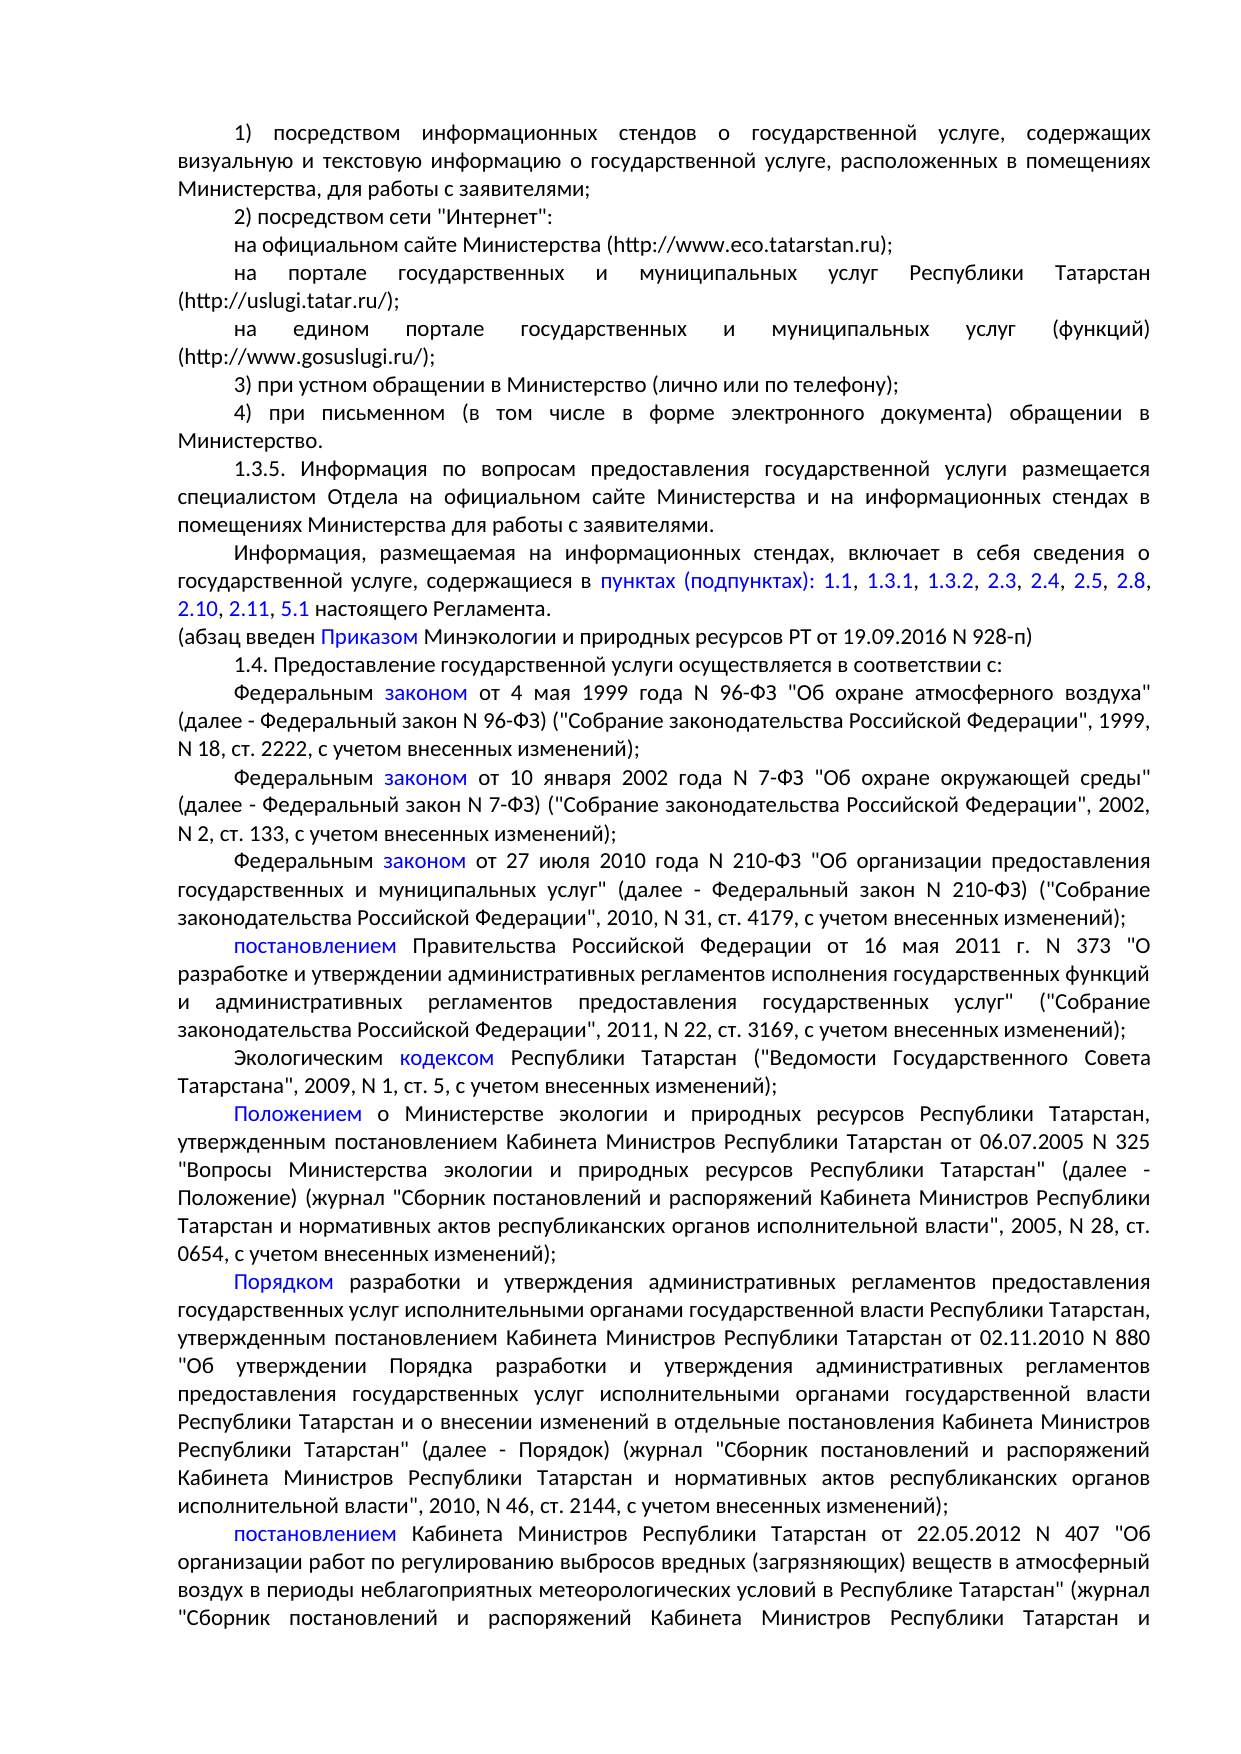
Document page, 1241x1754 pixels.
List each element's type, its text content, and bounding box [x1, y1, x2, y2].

text постановлением Правительства Российской Федерации от 16 мая 2011 г. N 373 "О разработке и утверждении административных регламентов исполнения государственных функций и административных регламентов предоставления государственных услуг" ("Собрание законодательства Российской Федерации", 2011, N 22, ст. 3169, с учетом внесенных изменений); [177, 931, 1152, 1043]
text 3) при устном обращении в Министерство (лично или по телефону); [177, 370, 1152, 398]
text на официальном сайте Министерства (http://www.eco.tatarstan.ru); [177, 230, 1152, 258]
text Экологическим кодексом Республики Татарстан ("Ведомости Государственного Совета Татарстана", 2009, N 1, ст. 5, с учетом внесенных изменений); [177, 1043, 1152, 1099]
text Порядком разработки и утверждения административных регламентов предоставления государственных услуг исполнительными органами государственной власти Республики Татарстан, утвержденным постановлением Кабинета Министров Республики Татарстан от 02.11.2010 N 880 "Об утверждении Порядка разработки и утверждения административных регламентов предоставления государственных услуг исполнительными органами государственной власти Республики Татарстан и о внесении изменений в отдельные постановления Кабинета Министров Республики Татарстан" (далее - Порядок) (журнал "Сборник постановлений и распоряжений Кабинета Министров Республики Татарстан и нормативных актов республиканских органов исполнительной власти", 2010, N 46, ст. 2144, с учетом внесенных изменений); [177, 1267, 1152, 1519]
text 4) при письменном (в том числе в форме электронного документа) обращении в Министерство. [177, 398, 1152, 454]
text Федеральным законом от 10 января 2002 года N 7-ФЗ "Об охране окружающей среды" (далее - Федеральный закон N 7-ФЗ) ("Собрание законодательства Российской Федерации", 2002, N 2, ст. 133, с учетом внесенных изменений); [177, 763, 1152, 847]
text Информация, размещаемая на информационных стендах, включает в себя сведения о государственной услуге, содержащиеся в пунктах (подпунктах): 1.1, 1.3.1, 1.3.2, 2.3, 2.4, 2.5, 2.8, 2.10, 2.11, 5.1 настоящего Регламента. [177, 538, 1152, 622]
text на едином портале государственных и муниципальных услуг (функций) (http://www.gosuslugi.ru/); [177, 314, 1152, 370]
text 1.4. Предоставление государственной услуги осуществляется в соответствии с: [177, 651, 1152, 678]
text 2) посредством сети "Интернет": [177, 202, 1152, 230]
text Положением о Министерстве экологии и природных ресурсов Республики Татарстан, утвержденным постановлением Кабинета Министров Республики Татарстан от 06.07.2005 N 325 "Вопросы Министерства экологии и природных ресурсов Республики Татарстан" (далее - Положение) (журнал "Сборник постановлений и распоряжений Кабинета Министров Республики Татарстан и нормативных актов республиканских органов исполнительной власти", 2005, N 28, ст. 0654, с учетом внесенных изменений); [177, 1099, 1152, 1267]
text 1.3.5. Информация по вопросам предоставления государственной услуги размещается специалистом Отдела на официальном сайте Министерства и на информационных стендах в помещениях Министерства для работы с заявителями. [177, 454, 1152, 538]
text 1) посредством информационных стендов о государственной услуге, содержащих визуальную и текстовую информацию о государственной услуге, расположенных в помещениях Министерства, для работы с заявителями; [177, 118, 1152, 202]
text (абзац введен Приказом Минэкологии и природных ресурсов РТ от 19.09.2016 N 928-п) [177, 622, 1152, 651]
text на портале государственных и муниципальных услуг Республики Татарстан (http://uslugi.tatar.ru/); [177, 258, 1152, 314]
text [177, 1519, 1152, 1631]
text Федеральным законом от 4 мая 1999 года N 96-ФЗ "Об охране атмосферного воздуха" (далее - Федеральный закон N 96-ФЗ) ("Собрание законодательства Российской Федерации", 1999, N 18, ст. 2222, с учетом внесенных изменений); [177, 678, 1152, 763]
text Федеральным законом от 27 июля 2010 года N 210-ФЗ "Об организации предоставления государственных и муниципальных услуг" (далее - Федеральный закон N 210-ФЗ) ("Собрание законодательства Российской Федерации", 2010, N 31, ст. 4179, с учетом внесенных изменений); [177, 847, 1152, 931]
